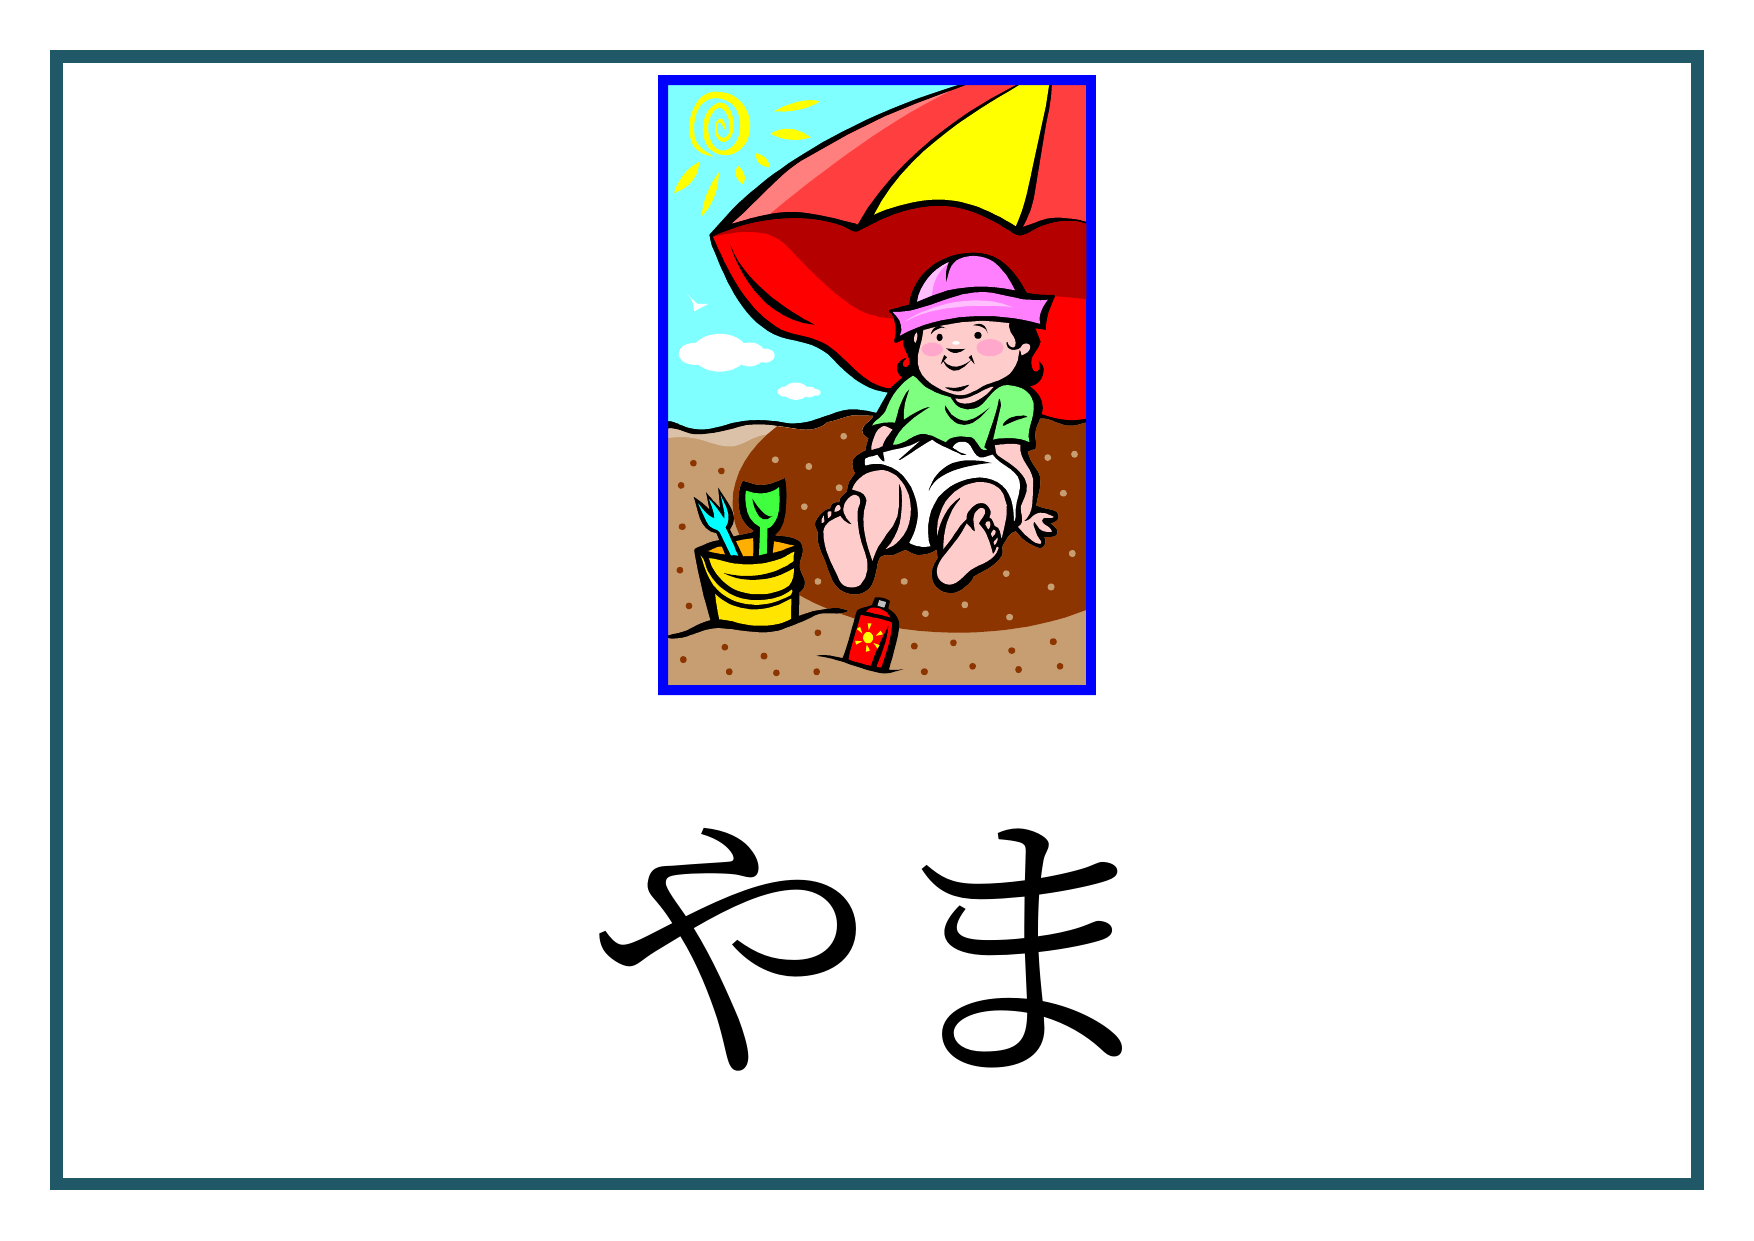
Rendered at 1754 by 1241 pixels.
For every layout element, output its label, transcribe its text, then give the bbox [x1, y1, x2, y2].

text やま [75, 720, 1679, 1139]
